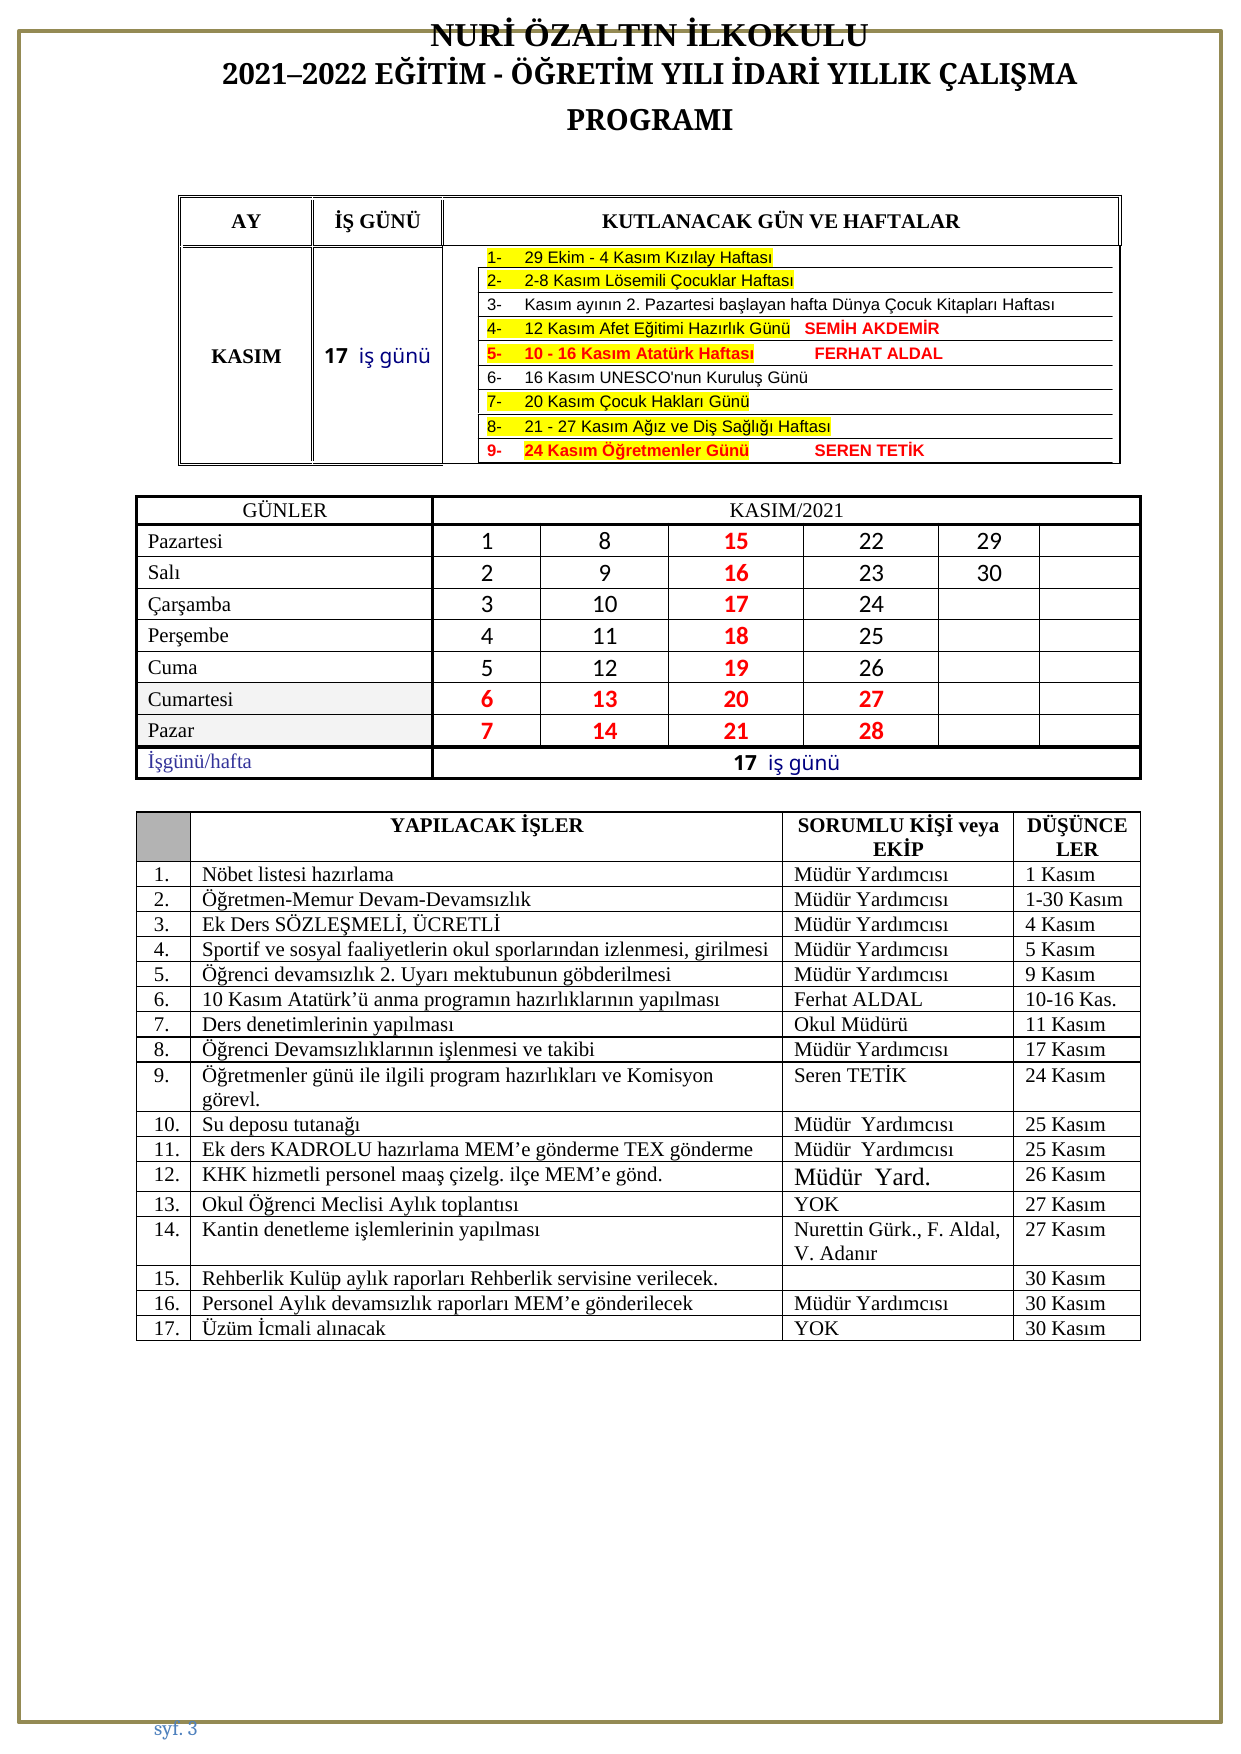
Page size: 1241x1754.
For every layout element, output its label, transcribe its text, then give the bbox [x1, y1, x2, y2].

table_cell 19 [669, 652, 803, 682]
table_cell [939, 683, 1039, 714]
table_cell Ek Ders SÖZLEŞMELİ, ÜCRETLİ [191, 912, 782, 936]
table_cell 6 [434, 683, 540, 714]
table_cell 11 [541, 620, 668, 651]
table_cell Müdür Yardımcısı [783, 887, 1013, 911]
table_cell 23 [804, 557, 938, 588]
table_cell [1040, 589, 1139, 619]
table_cell 5 Kasım [1014, 937, 1140, 961]
table_cell 22 [804, 526, 938, 556]
table_cell [137, 987, 190, 1011]
table_cell KHK hizmetli personel maaş çizelg. ilçe MEM’e gönd. [191, 1162, 782, 1191]
table_cell [1040, 526, 1139, 556]
table_cell Müdür Yardımcısı [783, 937, 1013, 961]
table_cell 24 [804, 589, 938, 619]
table_cell [939, 620, 1039, 651]
table_cell 20 [669, 683, 803, 714]
table_header GÜNLER [138, 498, 431, 522]
table_cell 9 Kasım [1014, 962, 1140, 986]
table_cell 10 [541, 589, 668, 619]
table_cell Ek ders KADROLU hazırlama MEM’e gönderme TEX gönderme [191, 1137, 782, 1161]
table_cell [137, 1137, 190, 1161]
table_cell YOK [783, 1316, 1013, 1340]
table_cell 1 [434, 526, 540, 556]
table_cell Ders denetimlerinin yapılması [191, 1012, 782, 1036]
table_cell Ferhat ALDAL [783, 987, 1013, 1011]
table_cell Salı [138, 557, 431, 588]
table_cell [939, 589, 1039, 619]
table_header YAPILACAK İŞLER [191, 813, 782, 861]
table_cell [137, 1266, 190, 1290]
table_cell İşgünü/hafta [138, 749, 431, 777]
table_cell Öğretmen-Memur Devam-Devamsızlık [191, 887, 782, 911]
table_cell Öğrenci devamsızlık 2. Uyarı mektubunun göbderilmesi [191, 962, 782, 986]
table_cell 25 Kasım [1014, 1112, 1140, 1136]
table_cell [137, 1162, 190, 1191]
table_cell Kantin denetleme işlemlerinin yapılması [191, 1217, 782, 1265]
table_cell 17 Kasım [1014, 1038, 1140, 1061]
table_cell 1 Kasım [1014, 862, 1140, 886]
table_cell Müdür Yardımcısı [783, 1137, 1013, 1161]
table_cell Rehberlik Kulüp aylık raporları Rehberlik servisine verilecek. [191, 1266, 782, 1290]
table_cell Okul Müdürü [783, 1012, 1013, 1036]
table_cell Pazar [138, 715, 431, 745]
table_header İŞ GÜNÜ [313, 198, 442, 245]
table_cell 10-16 Kas. [1014, 987, 1140, 1011]
table_cell [137, 937, 190, 961]
table_cell [1040, 557, 1139, 588]
table_cell Müdür Yardımcısı [783, 1038, 1013, 1061]
table_cell [939, 715, 1039, 745]
table_cell [1040, 652, 1139, 682]
table_cell 1-30 Kasım [1014, 887, 1140, 911]
table_cell Nurettin Gürk., F. Aldal, V. Adanır [783, 1217, 1013, 1265]
table_cell 12 [541, 652, 668, 682]
table_cell Sportif ve sosyal faaliyetlerin okul sporlarından izlenmesi, girilmesi [191, 937, 782, 961]
table_cell [137, 1192, 190, 1216]
table_cell Cuma [138, 652, 431, 682]
table_cell YOK [783, 1192, 1013, 1216]
table_header AY [181, 196, 313, 245]
table_cell Çarşamba [138, 589, 431, 619]
table_cell Müdür Yardımcısı [783, 962, 1013, 986]
table_cell 29 [939, 526, 1039, 556]
table_cell Seren TETİK [783, 1063, 1013, 1111]
table_cell [783, 1266, 1013, 1290]
table_cell 4 [434, 620, 540, 651]
table_cell [137, 1217, 190, 1265]
table_cell [137, 1112, 190, 1136]
table_cell [1040, 715, 1139, 745]
table_cell Müdür Yard. [783, 1162, 1013, 1191]
table_cell [1040, 683, 1139, 714]
table_cell 4 Kasım [1014, 912, 1140, 936]
table_cell Üzüm İcmali alınacak [191, 1316, 782, 1340]
table_cell 2 [434, 557, 540, 588]
table_cell 13 [541, 683, 668, 714]
table_cell [137, 1291, 190, 1315]
table_cell 17 iş günü [313, 248, 442, 463]
table_cell Okul Öğrenci Meclisi Aylık toplantısı [191, 1192, 782, 1216]
table_cell 5 [434, 652, 540, 682]
table_cell Müdür Yardımcısı [783, 1291, 1013, 1315]
table_cell [137, 1012, 190, 1036]
table_cell Pazartesi [138, 526, 431, 556]
table_header KASIM/2021 [434, 498, 1139, 522]
table_cell Cumartesi [138, 683, 431, 714]
table_cell 3 [434, 589, 540, 619]
table_cell 26 Kasım [1014, 1162, 1140, 1191]
table_cell 30 Kasım [1014, 1316, 1140, 1340]
table_cell 30 Kasım [1014, 1291, 1140, 1315]
table_header SORUMLU KİŞİ veya EKİP [783, 813, 1013, 861]
table_cell 25 [804, 620, 938, 651]
table_cell Su deposu tutanağı [191, 1112, 782, 1136]
table_cell Müdür Yardımcısı [783, 862, 1013, 886]
table_cell 7 [434, 715, 540, 745]
table_cell 17 [669, 589, 803, 619]
table_cell 9 [541, 557, 668, 588]
table_cell 8 [541, 526, 668, 556]
table_cell [137, 887, 190, 911]
table_header [137, 813, 190, 861]
table_cell 27 Kasım [1014, 1192, 1140, 1216]
table_cell [939, 652, 1039, 682]
table_cell Öğretmenler günü ile ilgili program hazırlıkları ve Komisyon görevl. [191, 1063, 782, 1111]
table_cell 15 [669, 526, 803, 556]
table_cell 18 [669, 620, 803, 651]
table_cell Müdür Yardımcısı [783, 1112, 1013, 1136]
table_header KUTLANACAK GÜN VE HAFTALAR [442, 198, 1118, 245]
table_cell 17 iş günü [434, 749, 1139, 777]
table_cell [137, 1063, 190, 1111]
table_cell 24 Kasım [1014, 1063, 1140, 1111]
table_cell KASIM [180, 245, 313, 463]
table_cell 21 [669, 715, 803, 745]
table_cell 30 Kasım [1014, 1266, 1140, 1290]
table_cell [137, 912, 190, 936]
table_cell 25 Kasım [1014, 1137, 1140, 1161]
table_cell 26 [804, 652, 938, 682]
table_cell 11 Kasım [1014, 1012, 1140, 1036]
table_cell Perşembe [138, 620, 431, 651]
table_cell 27 Kasım [1014, 1217, 1140, 1265]
table_cell [137, 1316, 190, 1340]
table_cell [1040, 620, 1139, 651]
table_cell [137, 962, 190, 986]
table_cell Nöbet listesi hazırlama [191, 862, 782, 886]
table_cell 16 [669, 557, 803, 588]
table_header DÜŞÜNCELER [1014, 813, 1140, 861]
table_cell 10 Kasım Atatürk’ü anma programın hazırlıklarının yapılması [191, 987, 782, 1011]
table_cell 14 [541, 715, 668, 745]
table_cell Öğrenci Devamsızlıklarının işlenmesi ve takibi [191, 1038, 782, 1061]
table_cell 29 Ekim - 4 Kasım Kızılay Haftası 2-8 Kasım Lösemili Çocuklar Haftası Kasım ayının 2. Pazartesi başlayan hafta Dünya Çocuk Kitapları Haftası 12 Kasım Afet Eğitimi Hazırlık Günü SEMİH AKDEMİR 10 - 16 Kasım Atatürk Haftası FERHAT ALDAL 16 Kasım UNESCO'nun Kuruluş Günü 20 Kasım Çocuk Hakları Günü 21 - 27 Kasım Ağız ve Diş Sağlığı Haftası 24 Kasım Öğretmenler Günü SEREN TETİK [443, 246, 1119, 463]
table_cell 27 [804, 683, 938, 714]
table_cell [137, 862, 190, 886]
table_cell [137, 1038, 190, 1061]
table_cell 28 [804, 715, 938, 745]
table_cell Personel Aylık devamsızlık raporları MEM’e gönderilecek [191, 1291, 782, 1315]
table_cell 30 [939, 557, 1039, 588]
table_cell Müdür Yardımcısı [783, 912, 1013, 936]
